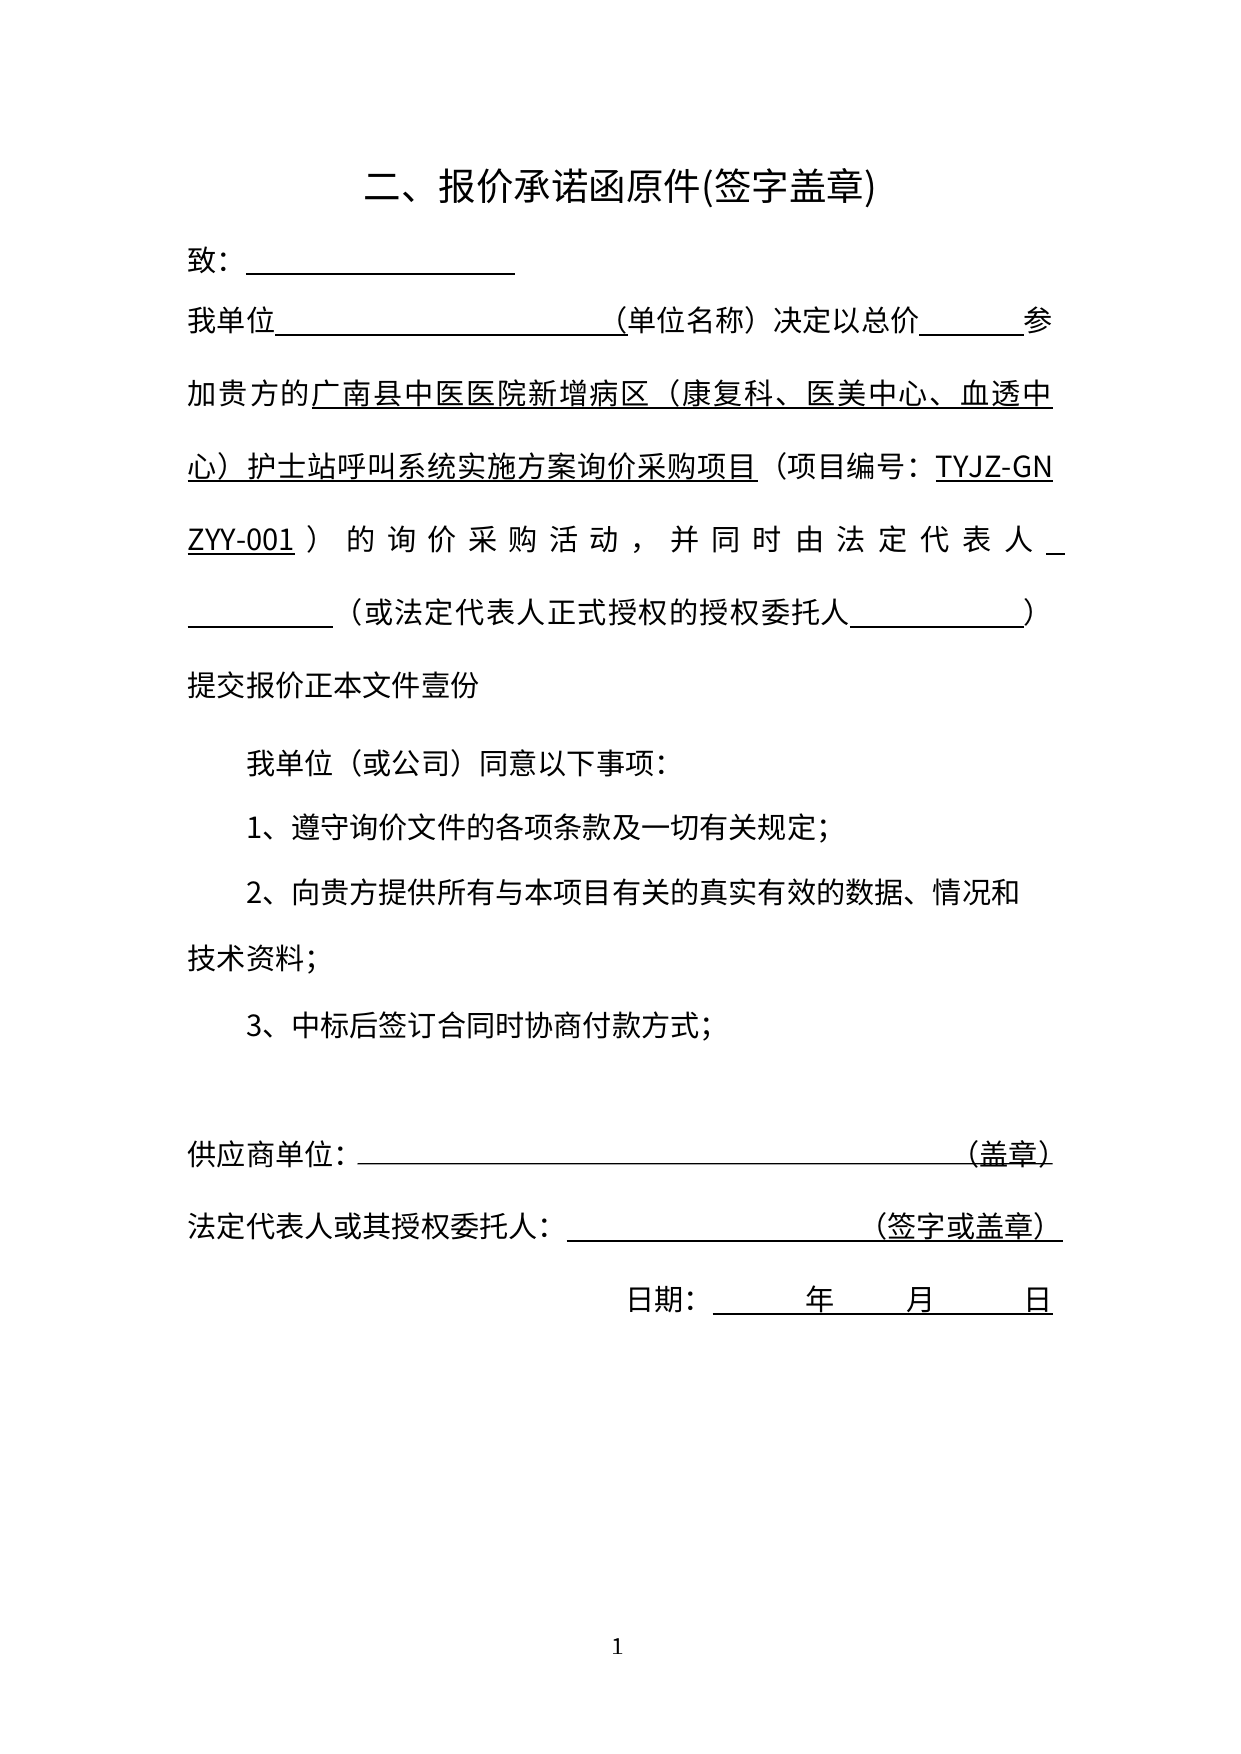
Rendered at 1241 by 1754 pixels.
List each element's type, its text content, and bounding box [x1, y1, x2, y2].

subtitle 2、向贵方提供所有与本项目有关的真实有效的数据、情况和技术资料； [187, 869, 1048, 978]
subtitle 日期： 年 月 日 [625, 1276, 1173, 1319]
text 二、报价承诺函原件(签字盖章) [103, 156, 1137, 211]
subtitle 3、中标后签订合同时协商付款方式； [187, 1003, 1048, 1045]
subtitle 法定代表人或其授权委托人： （签字或盖章） [187, 1204, 1173, 1246]
subtitle 我单位（或公司）同意以下事项： [246, 741, 1173, 783]
subtitle 我单位 （单位名称）决定以总价 参加贵方的广南县中医医院新增病区（康复科、医美中心、血透中心）护士站呼叫系统实施方案询价采购项目（项目编号：TYJZ-GNZYY-001）的询价采购活动，并同时由法定代表人 （或法定代表人正式授权的授权委托人 ）提交报价正本文件壹份 [187, 297, 1053, 705]
subtitle 1、遵守询价文件的各项条款及一切有关规定； [246, 805, 1173, 847]
subtitle 供应商单位： （盖章） [187, 1131, 1173, 1174]
subtitle 致： [187, 238, 1173, 280]
